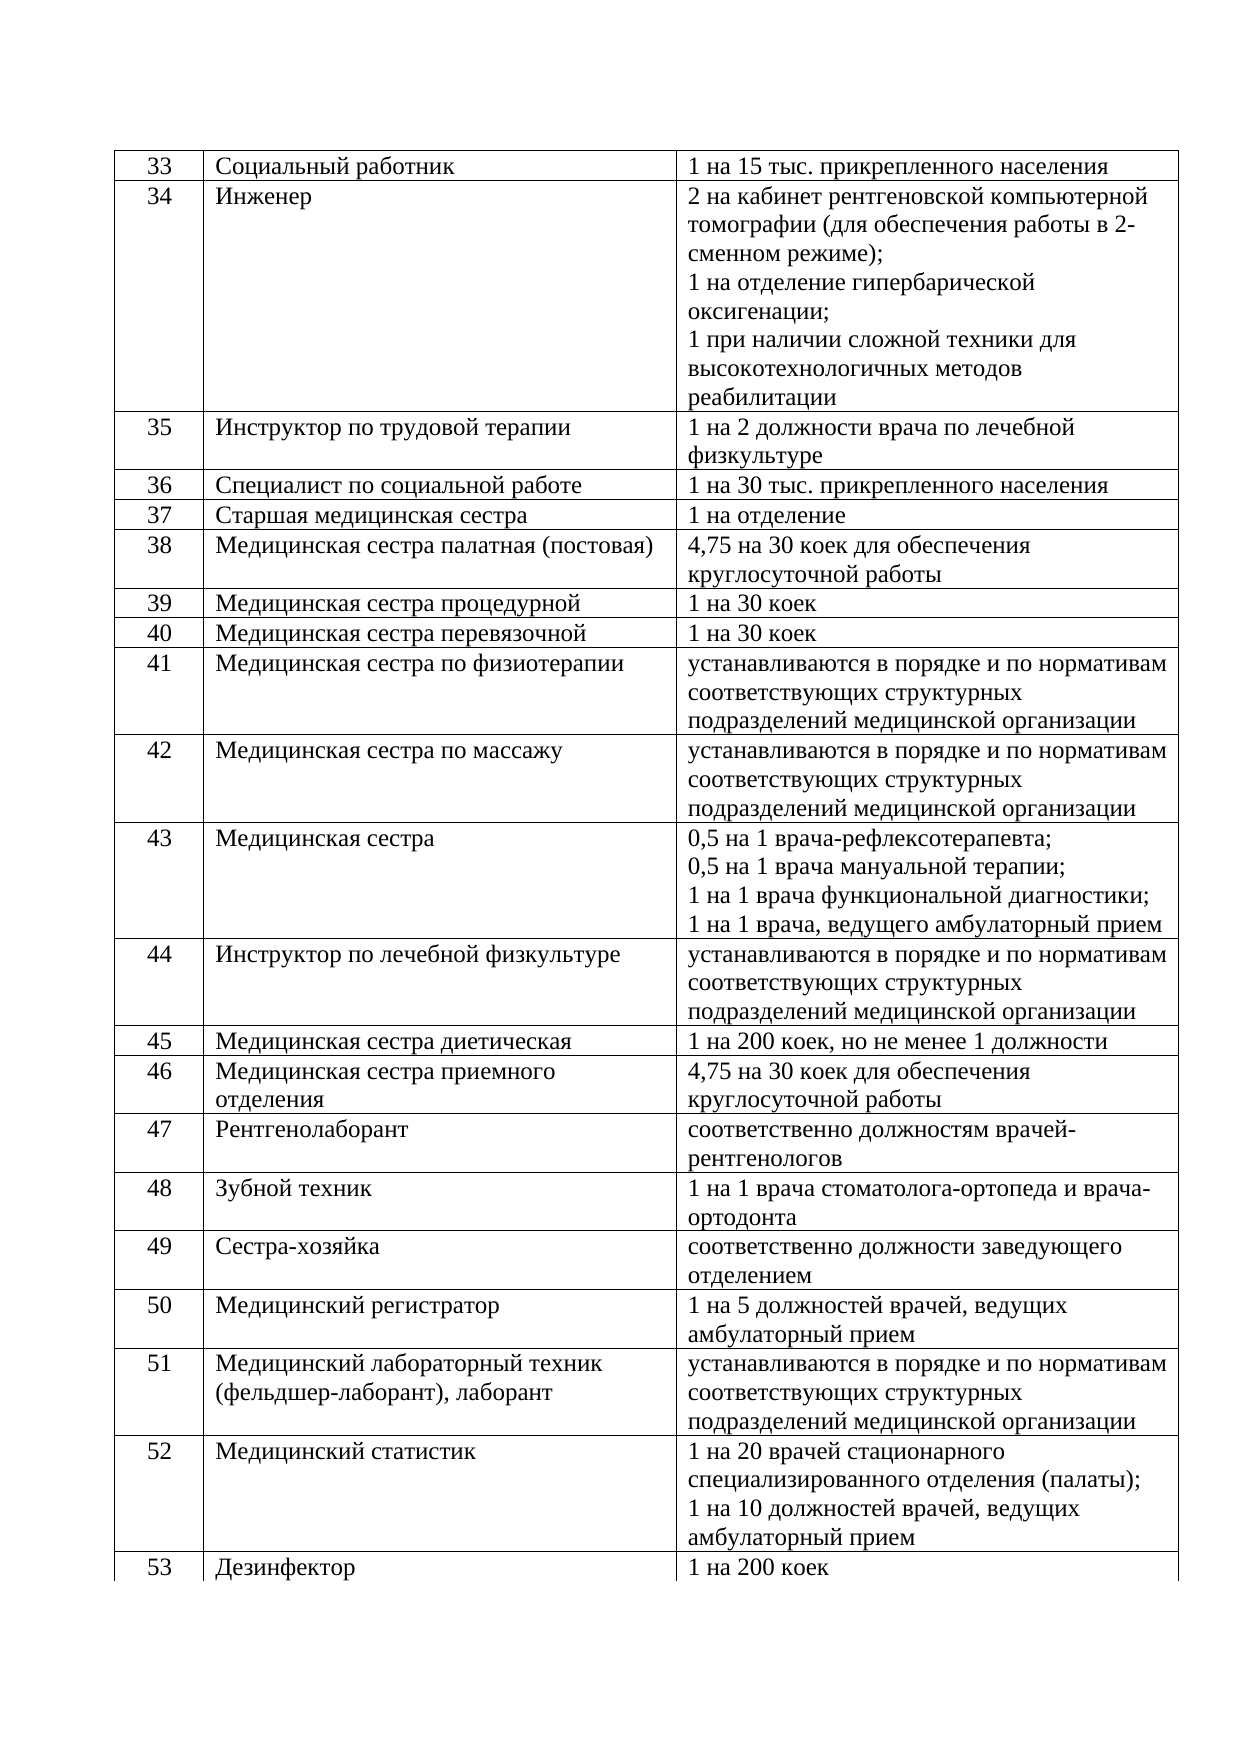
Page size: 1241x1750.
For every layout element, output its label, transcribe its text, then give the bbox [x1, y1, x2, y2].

table_cell 40 [115, 618, 203, 647]
table_cell Медицинская сестра процедурной [204, 589, 676, 617]
table_cell 1 на 200 коек [677, 1552, 1178, 1581]
table_cell Инструктор по лечебной физкультуре [204, 939, 676, 1025]
table_cell 38 [115, 530, 203, 587]
table_cell 1 на 20 врачей стационарного специализированного отделения (палаты); 1 на 10 должностей врачей, ведущих амбулаторный прием [677, 1436, 1178, 1551]
table_cell 1 на 30 коек [677, 589, 1178, 617]
table_cell Старшая медицинская сестра [204, 500, 676, 529]
table_cell 34 [115, 181, 203, 411]
table_cell 49 [115, 1231, 203, 1289]
table_cell Медицинская сестра по физиотерапии [204, 648, 676, 734]
table_cell 47 [115, 1114, 203, 1172]
table_cell устанавливаются в порядке и по нормативам соответствующих структурных подразделений медицинской организации [677, 735, 1178, 822]
table_cell 41 [115, 648, 203, 734]
table_cell соответственно должности заведующего отделением [677, 1231, 1178, 1289]
table_cell Медицинская сестра по массажу [204, 735, 676, 822]
table_cell 39 [115, 589, 203, 617]
table_cell Медицинская сестра приемного отделения [204, 1056, 676, 1113]
table_cell Медицинский лабораторный техник (фельдшер-лаборант), лаборант [204, 1349, 676, 1435]
table_cell 37 [115, 500, 203, 529]
table_cell 1 на 200 коек, но не менее 1 должности [677, 1026, 1178, 1055]
table_cell Медицинская сестра палатная (постовая) [204, 530, 676, 587]
table_cell 1 на 2 должности врача по лечебной физкультуре [677, 412, 1178, 469]
table_cell устанавливаются в порядке и по нормативам соответствующих структурных подразделений медицинской организации [677, 939, 1178, 1025]
table_cell 42 [115, 735, 203, 822]
table_cell Рентгенолаборант [204, 1114, 676, 1172]
table_cell 1 на 5 должностей врачей, ведущих амбулаторный прием [677, 1290, 1178, 1347]
table_cell 1 на 30 коек [677, 618, 1178, 647]
table_cell Инструктор по трудовой терапии [204, 412, 676, 469]
table_cell Медицинский статистик [204, 1436, 676, 1551]
table_cell соответственно должностям врачей- рентгенологов [677, 1114, 1178, 1172]
table_cell устанавливаются в порядке и по нормативам соответствующих структурных подразделений медицинской организации [677, 648, 1178, 734]
table_cell 1 на 1 врача стоматолога-ортопеда и врача-ортодонта [677, 1173, 1178, 1230]
table_cell 52 [115, 1436, 203, 1551]
table_cell Социальный работник [204, 151, 676, 180]
table_cell 4,75 на 30 коек для обеспечения круглосуточной работы [677, 1056, 1178, 1113]
table_cell 1 на отделение [677, 500, 1178, 529]
table_cell 46 [115, 1056, 203, 1113]
table_cell 0,5 на 1 врача-рефлексотерапевта; 0,5 на 1 врача мануальной терапии; 1 на 1 врача функциональной диагностики; 1 на 1 врача, ведущего амбулаторный прием [677, 823, 1178, 938]
table_cell Медицинский регистратор [204, 1290, 676, 1347]
table_cell 4,75 на 30 коек для обеспечения круглосуточной работы [677, 530, 1178, 587]
table_cell 51 [115, 1349, 203, 1435]
table_cell 33 [115, 151, 203, 180]
table_cell 48 [115, 1173, 203, 1230]
table_cell 36 [115, 470, 203, 499]
table_cell Сестра-хозяйка [204, 1231, 676, 1289]
table_cell Медицинская сестра диетическая [204, 1026, 676, 1055]
table_cell устанавливаются в порядке и по нормативам соответствующих структурных подразделений медицинской организации [677, 1349, 1178, 1435]
table_cell Медицинская сестра перевязочной [204, 618, 676, 647]
table_cell 2 на кабинет рентгеновской компьютерной томографии (для обеспечения работы в 2-сменном режиме); 1 на отделение гипербарической оксигенации; 1 при наличии сложной техники для высокотехнологичных методов реабилитации [677, 181, 1178, 411]
table_cell 45 [115, 1026, 203, 1055]
table_cell Инженер [204, 181, 676, 411]
table_cell Медицинская сестра [204, 823, 676, 938]
table_cell Дезинфектор [204, 1552, 676, 1581]
table_cell 1 на 15 тыс. прикрепленного населения [677, 151, 1178, 180]
table_cell 35 [115, 412, 203, 469]
table_cell 43 [115, 823, 203, 938]
table_cell 53 [115, 1552, 203, 1581]
table_cell Зубной техник [204, 1173, 676, 1230]
table_cell 1 на 30 тыс. прикрепленного населения [677, 470, 1178, 499]
table_cell 50 [115, 1290, 203, 1347]
table_cell Специалист по социальной работе [204, 470, 676, 499]
table_cell 44 [115, 939, 203, 1025]
